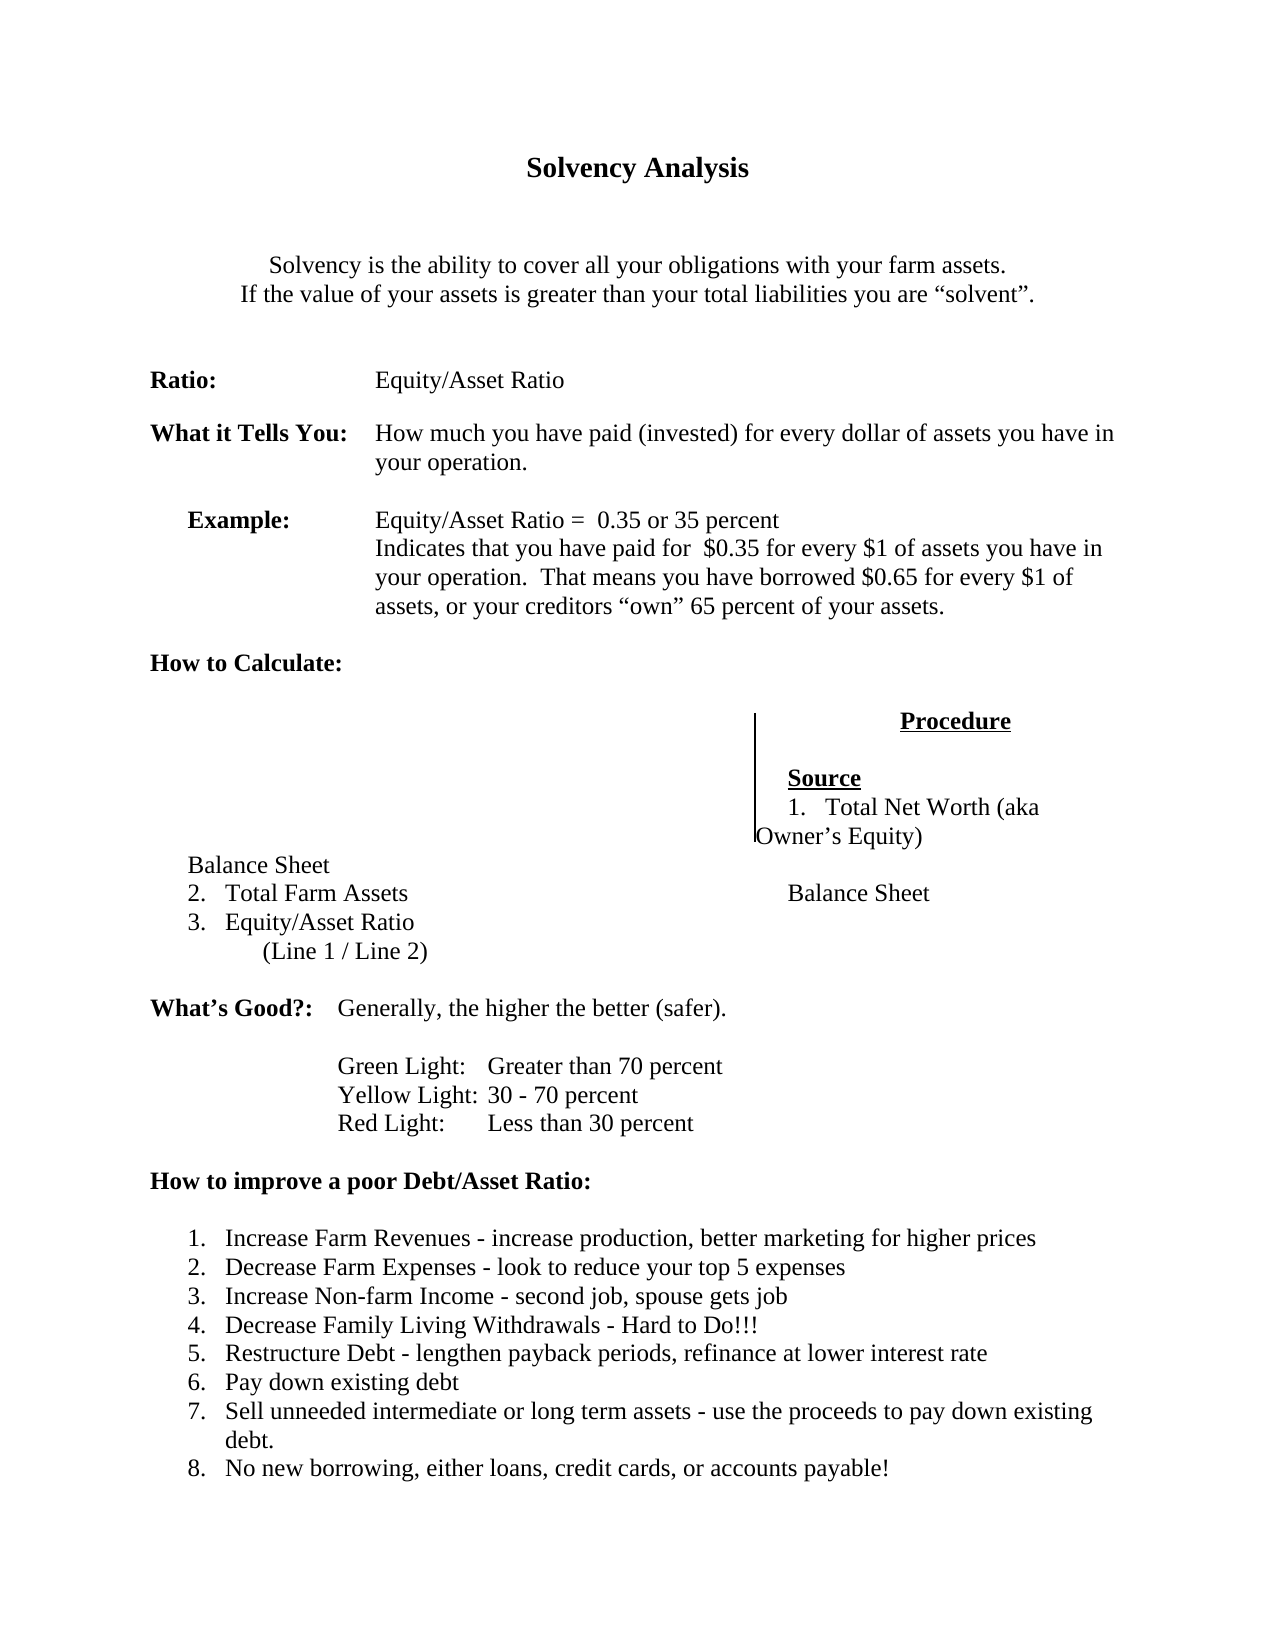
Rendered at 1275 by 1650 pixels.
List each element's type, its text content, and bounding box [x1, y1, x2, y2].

text 6. Pay down existing debt [150, 1367, 1125, 1396]
text Procedure Source [150, 706, 1125, 792]
text 7. Sell unneeded intermediate or long term assets - use the proceeds to pay down existing debt. [187, 1396, 1125, 1453]
text Ratio: Equity/Asset Ratio [150, 366, 1125, 394]
text 3. Increase Non-farm Income - second job, spouse gets job [150, 1281, 1125, 1310]
text Red Light: Less than 30 percent [150, 1108, 1125, 1137]
text Green Light: Greater than 70 percent [150, 1051, 1125, 1080]
text What’s Good?: Generally, the higher the better (safer). [150, 993, 1125, 1022]
text 1. Increase Farm Revenues - increase production, better marketing for higher prices [150, 1223, 1125, 1252]
text 4. Decrease Family Living Withdrawals - Hard to Do!!! [150, 1310, 1125, 1338]
text How to improve a poor Debt/Asset Ratio: [150, 1166, 1125, 1195]
text Yellow Light: 30 - 70 percent [150, 1080, 1125, 1108]
text 3. Equity/Asset Ratio [150, 907, 1125, 936]
text (Line 1 / Line 2) [150, 936, 1125, 965]
text 2. Decrease Farm Expenses - look to reduce your top 5 expenses [150, 1252, 1125, 1281]
text 8. No new borrowing, either loans, credit cards, or accounts payable! [150, 1453, 1125, 1482]
text 1. Total Net Worth (aka Owner’s Equity) Balance Sheet [150, 792, 1125, 878]
text What it Tells You: How much you have paid (invested) for every dollar of assets you have in your operation. [150, 418, 1125, 476]
text 5. Restructure Debt - lengthen payback periods, refinance at lower interest rate [150, 1338, 1125, 1367]
text Solvency Analysis [150, 150, 1125, 183]
text Indicates that you have paid for $0.35 for every $1 of assets you have in your operation. That means you have borrowed $0.65 for every $1 of assets, or your creditors “own” 65 percent of your assets. [150, 533, 1125, 620]
text How to Calculate: [150, 648, 1125, 677]
text 2. Total Farm Assets Balance Sheet [150, 878, 1125, 907]
text Example: Equity/Asset Ratio = 0.35 or 35 percent [150, 505, 1125, 533]
text If the value of your assets is greater than your total liabilities you are “solvent”. [150, 279, 1125, 308]
text Solvency is the ability to cover all your obligations with your farm assets. [150, 251, 1125, 279]
